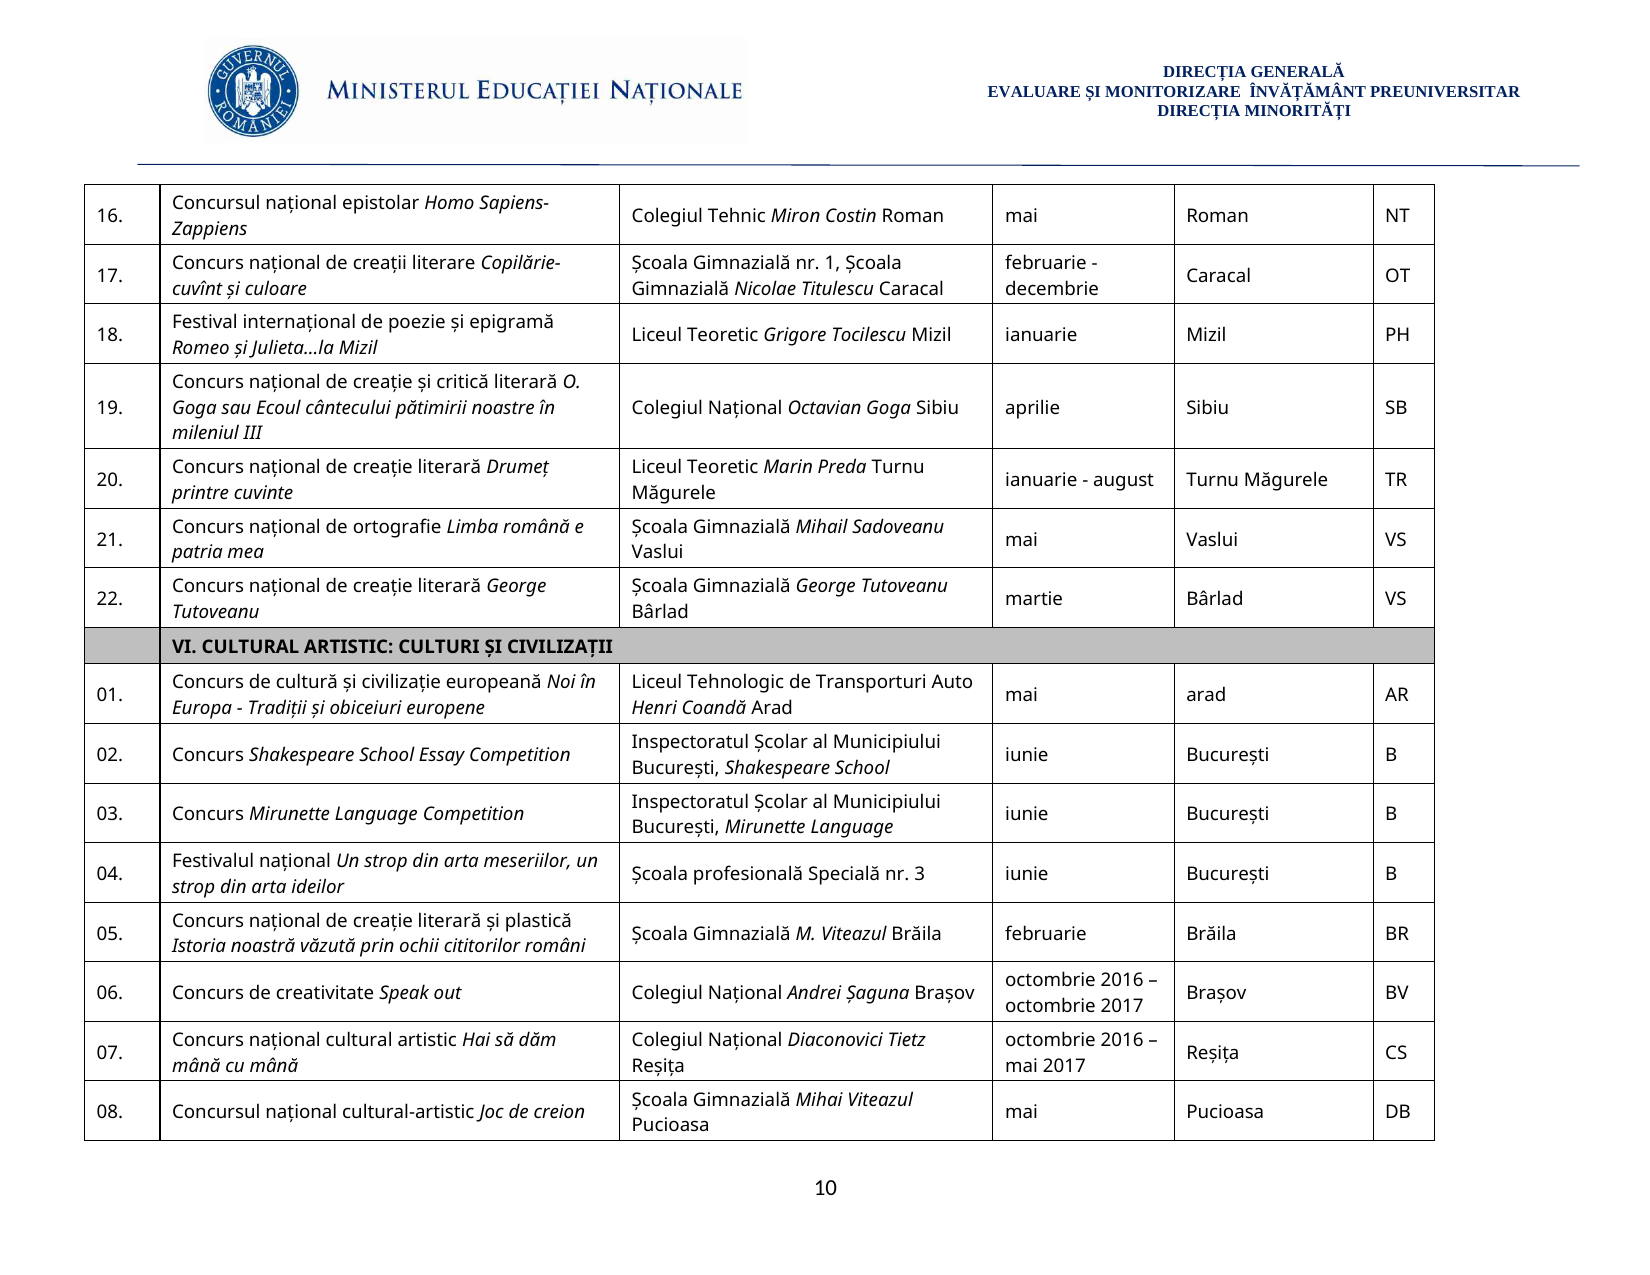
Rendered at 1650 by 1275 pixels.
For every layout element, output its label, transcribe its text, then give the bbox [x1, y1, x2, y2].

table_cell Concurs Mirunette Language Competition [161, 784, 619, 842]
table_cell Festivalul național Un strop din arta meseriilor, un strop din arta ideilor [161, 843, 619, 902]
table_cell Școala Gimnazială Mihail Sadoveanu Vaslui [620, 509, 992, 567]
table_cell Pucioasa [1175, 1081, 1373, 1140]
table_cell B [1374, 784, 1434, 842]
table_cell București [1175, 784, 1373, 842]
table_cell Concurs național de creații literare Copilărie- cuvînt și culoare [161, 245, 619, 303]
table_cell B [1374, 724, 1434, 782]
table_cell Concurs Shakespeare School Essay Competition [161, 724, 619, 782]
table_cell martie [993, 568, 1174, 627]
table_cell mai [993, 1081, 1174, 1140]
table_cell Liceul Teoretic Marin Preda Turnu Măgurele [620, 449, 992, 508]
table_cell Vaslui [1175, 509, 1373, 567]
table_cell VS [1374, 509, 1434, 567]
table_cell iunie [993, 843, 1174, 902]
table_cell 16. [85, 185, 159, 244]
table_cell VS [1374, 568, 1434, 627]
table_cell aprilie [993, 364, 1174, 448]
table_cell mai [993, 664, 1174, 723]
table_cell Sibiu [1175, 364, 1373, 448]
table_cell 07. [85, 1022, 159, 1080]
table_cell 20. [85, 449, 159, 508]
table_cell 04. [85, 843, 159, 902]
table_cell Concurs național de creație și critică literară O. Goga sau Ecoul cântecului pătimirii noastre în mileniul III [161, 364, 619, 448]
table_cell Concurs de creativitate Speak out [161, 962, 619, 1021]
table_cell arad [1175, 664, 1373, 723]
table_cell februarie - decembrie [993, 245, 1174, 303]
table_cell 06. [85, 962, 159, 1021]
table_cell Liceul Teoretic Grigore Tocilescu Mizil [620, 304, 992, 363]
table_cell Concurs național de creație literară George Tutoveanu [161, 568, 619, 627]
table_cell Inspectoratul Școlar al Municipiului București, Mirunette Language [620, 784, 992, 842]
table_cell 18. [85, 304, 159, 363]
table_cell SB [1374, 364, 1434, 448]
table_cell 17. [85, 245, 159, 303]
table_cell Colegiul Tehnic Miron Costin Roman [620, 185, 992, 244]
table_cell AR [1374, 664, 1434, 723]
table_cell mai [993, 509, 1174, 567]
table_cell București [1175, 843, 1373, 902]
table_cell Inspectoratul Școlar al Municipiului București, Shakespeare School [620, 724, 992, 782]
table_cell [85, 628, 159, 663]
picture [203, 38, 749, 143]
table_cell Concursul național epistolar Homo Sapiens-Zappiens [161, 185, 619, 244]
table_cell Colegiul Național Diaconovici Tietz Reșița [620, 1022, 992, 1080]
table_cell Școala Gimnazială George Tutoveanu Bârlad [620, 568, 992, 627]
table_cell BR [1374, 903, 1434, 961]
table_cell ianuarie [993, 304, 1174, 363]
table_cell Liceul Tehnologic de Transporturi Auto Henri Coandă Arad [620, 664, 992, 723]
table_cell TR [1374, 449, 1434, 508]
table_cell BV [1374, 962, 1434, 1021]
table_cell Școala Gimnazială Mihai Viteazul Pucioasa [620, 1081, 992, 1140]
table_cell NT [1374, 185, 1434, 244]
table_cell Concurs de cultură şi civilizaţie europeană Noi în Europa - Tradiţii şi obiceiuri europene [161, 664, 619, 723]
table_cell 01. [85, 664, 159, 723]
table_cell 02. [85, 724, 159, 782]
table_cell Școala profesională Specială nr. 3 [620, 843, 992, 902]
table_cell VI. CULTURAL ARTISTIC: CULTURI ȘI CIVILIZAȚII [161, 628, 1434, 663]
table_cell Concurs național de creaţie literară şi plastică Istoria noastră văzută prin ochii cititorilor români [161, 903, 619, 961]
table_cell iunie [993, 724, 1174, 782]
table_cell februarie [993, 903, 1174, 961]
table_cell iunie [993, 784, 1174, 842]
table_cell mai [993, 185, 1174, 244]
table_cell DB [1374, 1081, 1434, 1140]
table_cell Reșița [1175, 1022, 1373, 1080]
table_cell CS [1374, 1022, 1434, 1080]
table_cell Concurs național de ortografie Limba română e patria mea [161, 509, 619, 567]
table_cell Festival internațional de poezie şi epigramă Romeo şi Julieta...la Mizil [161, 304, 619, 363]
table_cell octombrie 2016 – octombrie 2017 [993, 962, 1174, 1021]
table_cell Brăila [1175, 903, 1373, 961]
table_cell Caracal [1175, 245, 1373, 303]
table_cell Colegiul Național Octavian Goga Sibiu [620, 364, 992, 448]
table_cell Roman [1175, 185, 1373, 244]
table_cell octombrie 2016 – mai 2017 [993, 1022, 1174, 1080]
table_cell București [1175, 724, 1373, 782]
table_cell Şcoala Gimnazială M. Viteazul Brăila [620, 903, 992, 961]
table_cell Mizil [1175, 304, 1373, 363]
table_cell 21. [85, 509, 159, 567]
table_cell B [1374, 843, 1434, 902]
table_cell 05. [85, 903, 159, 961]
table_cell 03. [85, 784, 159, 842]
table_cell Colegiul Național Andrei Şaguna Braşov [620, 962, 992, 1021]
table_cell OT [1374, 245, 1434, 303]
table_cell Braşov [1175, 962, 1373, 1021]
table_cell 22. [85, 568, 159, 627]
table_cell Bârlad [1175, 568, 1373, 627]
table_cell 19. [85, 364, 159, 448]
table_cell ianuarie - august [993, 449, 1174, 508]
table_cell Turnu Măgurele [1175, 449, 1373, 508]
table_cell PH [1374, 304, 1434, 363]
table_cell Școala Gimnazială nr. 1, Școala Gimnazială Nicolae Titulescu Caracal [620, 245, 992, 303]
table_cell 08. [85, 1081, 159, 1140]
table_cell Concurs național de creație literară Drumeţ printre cuvinte [161, 449, 619, 508]
table_cell Concursul național cultural-artistic Joc de creion [161, 1081, 619, 1140]
table_cell Concurs național cultural artistic Hai să dăm mână cu mână [161, 1022, 619, 1080]
